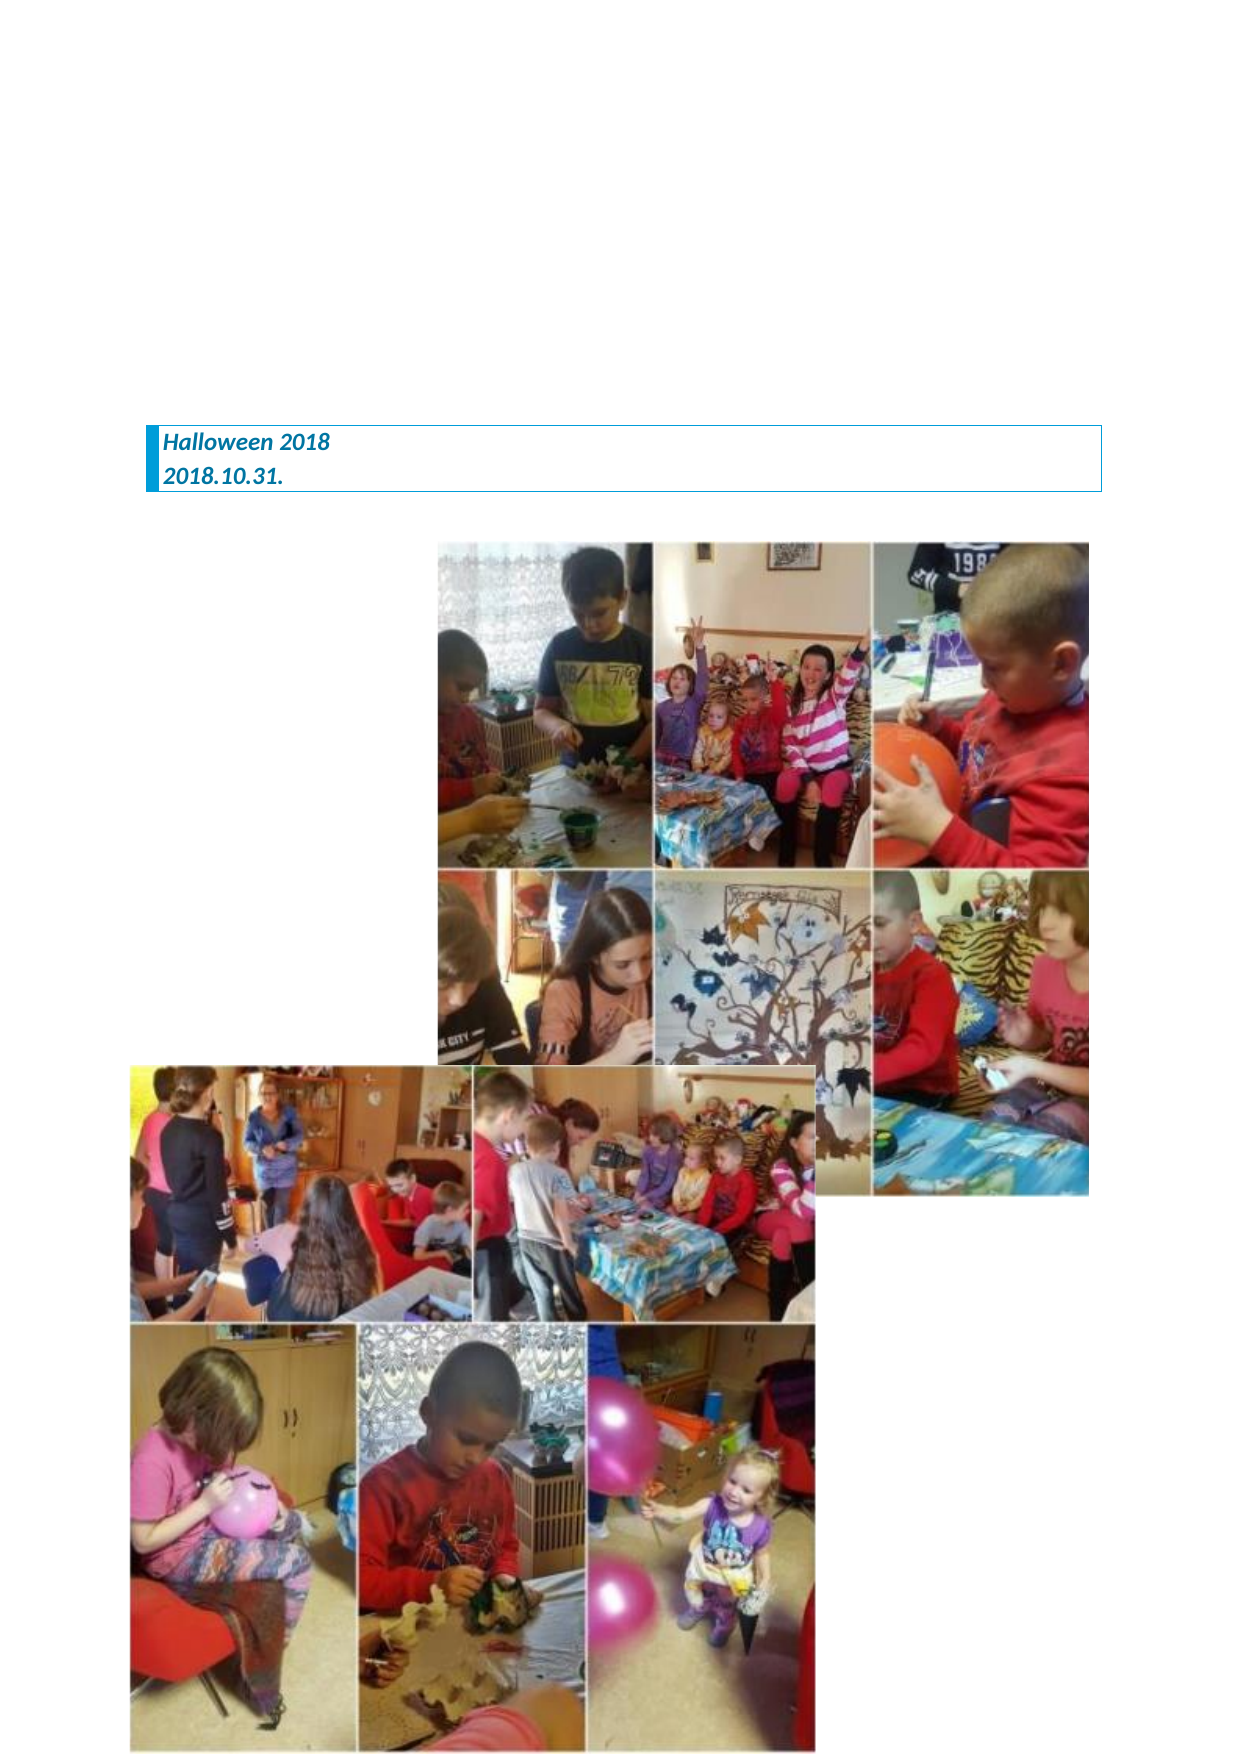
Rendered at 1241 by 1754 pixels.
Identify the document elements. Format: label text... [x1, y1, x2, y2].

picture [128, 541, 1088, 1751]
subtitle 2018.10.31. [159, 459, 1101, 491]
subtitle Halloween 2018 [159, 426, 1101, 457]
